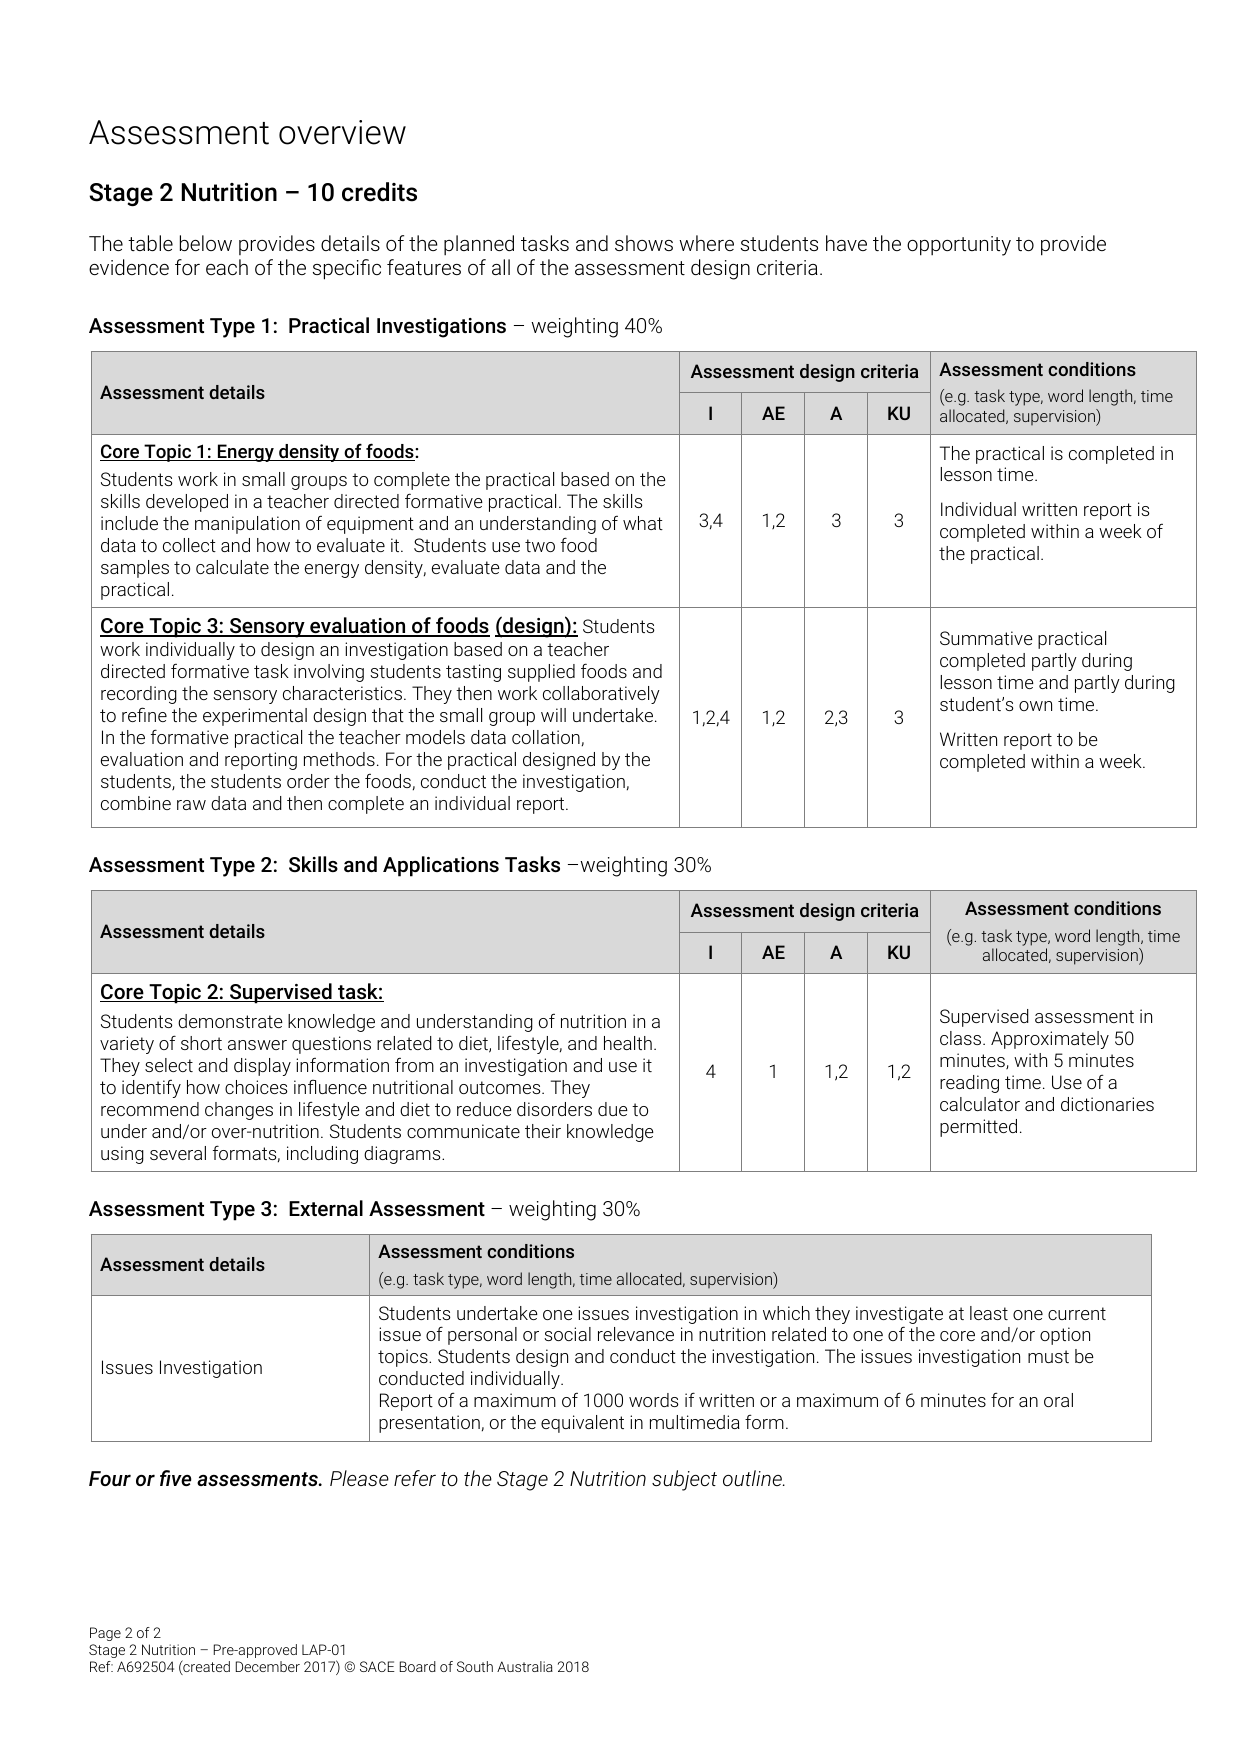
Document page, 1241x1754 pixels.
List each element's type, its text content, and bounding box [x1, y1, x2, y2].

table_cell 1 [742, 974, 804, 1171]
table_cell AE [742, 933, 804, 973]
table_cell 3,4 [680, 435, 741, 607]
text Assessment Type 3: External Assessment – weighting 30% [89, 1197, 1152, 1221]
table_cell A [805, 393, 867, 434]
table_cell I [680, 393, 741, 434]
table_cell 1,2,4 [680, 608, 741, 827]
text Assessment Type 2: Skills and Applications Tasks –weighting 30% [89, 853, 1152, 878]
table_cell 1,2 [868, 974, 930, 1171]
table_header Assessment design criteria [680, 352, 930, 392]
table_cell 3 [868, 435, 930, 607]
text The table below provides details of the planned tasks and shows where students have the opportunity to provide evidence for each of the specific features of all of the assessment design criteria. [89, 232, 1152, 281]
table_cell 1,2 [742, 435, 804, 607]
table_header Assessment conditions (e.g. task type, word length, time allocated, supervision) [931, 352, 1196, 434]
table_header Assessment details [92, 1235, 369, 1295]
table_cell A [805, 933, 867, 973]
table_cell KU [868, 933, 930, 973]
table_cell 1,2 [805, 974, 867, 1171]
subtitle Stage 2 Nutrition – 10 credits [89, 178, 1152, 207]
table_header Assessment conditions (e.g. task type, word length, time allocated, supervision) [370, 1235, 1151, 1295]
table_cell Supervised assessment in class. Approximately 50 minutes, with 5 minutes reading time. Use of a calculator and dictionaries permitted. [931, 974, 1196, 1171]
table_header Assessment details [92, 352, 679, 434]
table_header Assessment design criteria [680, 891, 930, 932]
text Assessment Type 1: Practical Investigations – weighting 40% [89, 314, 1152, 338]
table_cell Issues Investigation [92, 1296, 369, 1441]
text Four or five assessments. Please refer to the Stage 2 Nutrition subject outline. [89, 1467, 1152, 1491]
table_cell I [680, 933, 741, 973]
table_cell 3 [868, 608, 930, 827]
table_header Assessment conditions (e.g. task type, word length, time allocated, supervision) [931, 891, 1196, 973]
table_cell Core Topic 3: Sensory evaluation of foods (design): Students work individually to design an investigation based on a teacher directed formative task involving students tasting supplied foods and recording the sensory characteristics. They then work collaboratively to refine the experimental design that the small group will undertake. In the formative practical the teacher models data collation, evaluation and reporting methods. For the practical designed by the students, the students order the foods, conduct the investigation, combine raw data and then complete an individual report. [92, 608, 679, 827]
table_cell The practical is completed in lesson time. Individual written report is completed within a week of the practical. [931, 435, 1196, 607]
table_cell 2,3 [805, 608, 867, 827]
table_cell KU [868, 393, 930, 434]
table_cell 1,2 [742, 608, 804, 827]
table_cell 4 [680, 974, 741, 1171]
table_cell 3 [805, 435, 867, 607]
table_cell Summative practical completed partly during lesson time and partly during student’s own time. Written report to be completed within a week. [931, 608, 1196, 827]
subtitle Assessment overview [89, 114, 1152, 153]
table_cell Students undertake one issues investigation in which they investigate at least one current issue of personal or social relevance in nutrition related to one of the core and/or option topics. Students design and conduct the investigation. The issues investigation must be conducted individually. Report of a maximum of 1000 words if written or a maximum of 6 minutes for an oral presentation, or the equivalent in multimedia form. [370, 1296, 1151, 1441]
table_cell AE [742, 393, 804, 434]
table_cell Core Topic 2: Supervised task: Students demonstrate knowledge and understanding of nutrition in a variety of short answer questions related to diet, lifestyle, and health. They select and display information from an investigation and use it to identify how choices influence nutritional outcomes. They recommend changes in lifestyle and diet to reduce disorders due to under and/or over-nutrition. Students communicate their knowledge using several formats, including diagrams. [92, 974, 679, 1171]
table_cell Core Topic 1: Energy density of foods: Students work in small groups to complete the practical based on the skills developed in a teacher directed formative practical. The skills include the manipulation of equipment and an understanding of what data to collect and how to evaluate it. Students use two food samples to calculate the energy density, evaluate data and the practical. [92, 435, 679, 607]
table_header Assessment details [92, 891, 679, 973]
